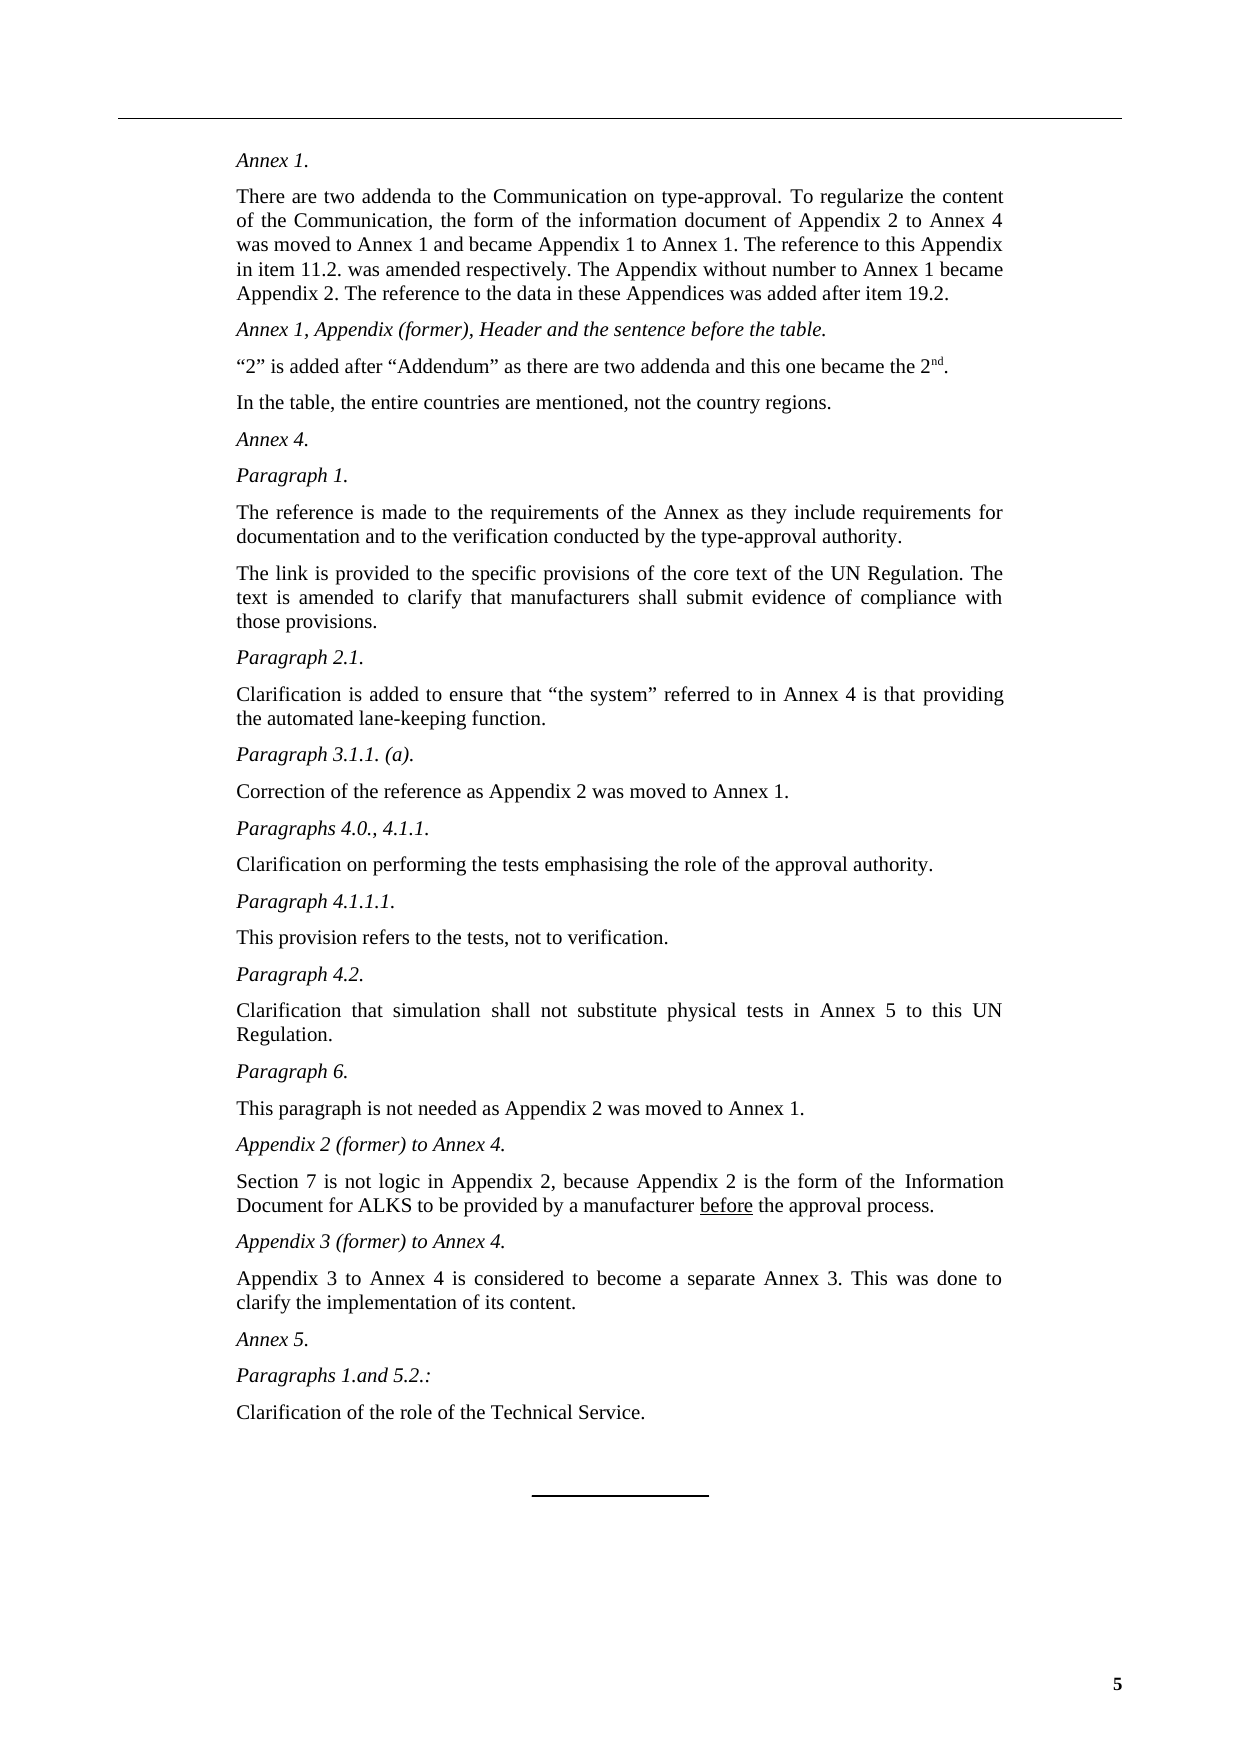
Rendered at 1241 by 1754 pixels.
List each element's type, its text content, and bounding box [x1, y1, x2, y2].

text Clarification on performing the tests emphasising the role of the approval authority. [236, 852, 1004, 876]
text Paragraphs 4.0., 4.1.1. [236, 816, 1004, 839]
text Appendix 2 (former) to Annex 4. [236, 1132, 1004, 1156]
text This paragraph is not needed as Appendix 2 was moved to Annex 1. [236, 1096, 1004, 1119]
text Annex 1, Appendix (former), Header and the sentence before the table. [236, 317, 1004, 341]
text Paragraphs 1.and 5.2.: [236, 1363, 1004, 1387]
text Paragraph 6. [236, 1059, 1004, 1083]
text Annex 1. [236, 148, 1004, 172]
text Paragraph 4.1.1.1. [236, 889, 1004, 913]
text There are two addenda to the Communication on type-approval. To regularize the content of the Communication, the form of the information document of Appendix 2 to Annex 4 was moved to Annex 1 and became Appendix 1 to Annex 1. The reference to this Appendix in item 11.2. was amended respectively. The Appendix without number to Annex 1 became Appendix 2. The reference to the data in these Appendices was added after item 19.2. [236, 184, 1004, 304]
text _________________ [118, 1474, 1122, 1499]
text Annex 4. [236, 427, 1004, 451]
text Clarification is added to ensure that “the system” referred to in Annex 4 is that providing the automated lane-keeping function. [236, 682, 1004, 730]
text Paragraph 3.1.1. (a). [236, 742, 1004, 766]
text Section 7 is not logic in Appendix 2, because Appendix 2 is the form of the Information Document for ALKS to be provided by a manufacturer before the approval process. [236, 1169, 1004, 1217]
text In the table, the entire countries are mentioned, not the country regions. [236, 390, 1004, 414]
text Clarification that simulation shall not substitute physical tests in Annex 5 to this UN Regulation. [236, 998, 1004, 1046]
text Paragraph 2.1. [236, 645, 1004, 669]
text Paragraph 1. [236, 463, 1004, 487]
text Appendix 3 to Annex 4 is considered to become a separate Annex 3. This was done to clarify the implementation of its content. [236, 1266, 1004, 1314]
text Correction of the reference as Appendix 2 was moved to Annex 1. [236, 779, 1004, 803]
text Paragraph 4.2. [236, 962, 1004, 986]
text The reference is made to the requirements of the Annex as they include requirements for documentation and to the verification conducted by the type-approval authority. [236, 500, 1004, 548]
text This provision refers to the tests, not to verification. [236, 925, 1004, 949]
text “2” is added after “Addendum” as there are two addenda and this one became the 2nd. [236, 354, 1004, 378]
text Appendix 3 (former) to Annex 4. [236, 1229, 1004, 1253]
text Clarification of the role of the Technical Service. [236, 1399, 1004, 1424]
text The link is provided to the specific provisions of the core text of the UN Regulation. The text is amended to clarify that manufacturers shall submit evidence of compliance with those provisions. [236, 561, 1004, 633]
text Annex 5. [236, 1326, 1004, 1351]
